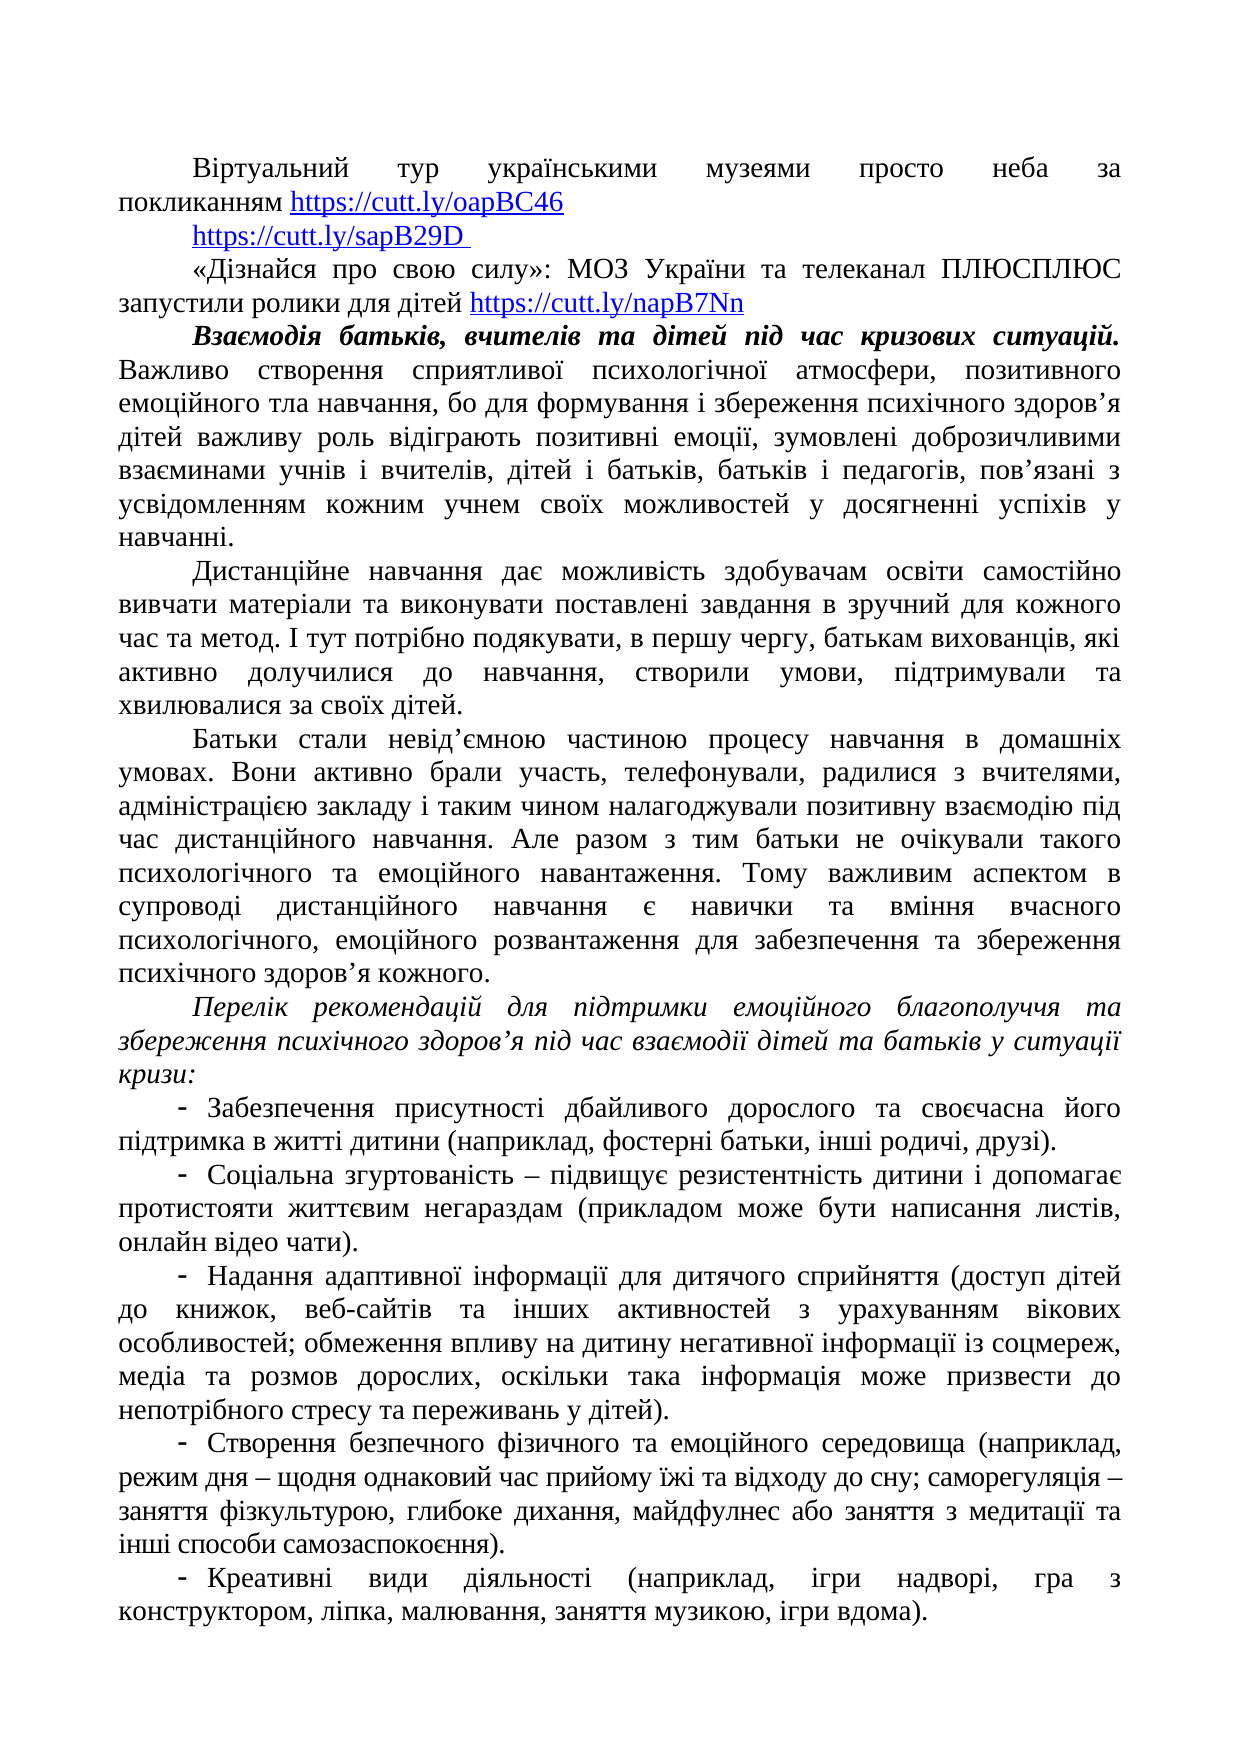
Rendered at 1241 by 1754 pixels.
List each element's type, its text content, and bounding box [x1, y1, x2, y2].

list Забезпечення присутності дбайливого дорослого та своєчасна його підтримка в житті дитини (наприклад, фостерні батьки, інші родичі, друзі). [118, 1090, 1122, 1157]
text Перелік рекомендацій для підтримки емоційного благополуччя та збереження психічного здоров’я під час взаємодії дітей та батьків у ситуації кризи: [118, 989, 1122, 1090]
list Надання адаптивної інформації для дитячого сприйняття (доступ дітей до книжок, веб-сайтів та інших активностей з урахуванням вікових особливостей; обмеження впливу на дитину негативної інформації із соцмереж, медіа та розмов дорослих, оскільки така інформація може призвести до непотрібного стресу та переживань у дітей). [118, 1258, 1122, 1425]
list Соціальна згуртованість – підвищує резистентність дитини і допомагає протистояти життєвим негараздам (прикладом може бути написання листів, онлайн відео чати). [118, 1157, 1122, 1258]
text «Дізнайся про свою силу»: МОЗ України та телеканал ПЛЮСПЛЮС запустили ролики для дітей https://cutt.ly/napB7Nn [118, 251, 1122, 318]
list Створення безпечного фізичного та емоційного середовища (наприклад, режим дня – щодня однаковий час прийому їжі та відходу до сну; саморегуляція – заняття фізкультурою, глибоке дихання, майдфулнес або заняття з медитації та інші способи самозаспокоєння). [118, 1425, 1122, 1560]
text Дистанційне навчання дає можливість здобувачам освіти самостійно вивчати матеріали та виконувати поставлені завдання в зручний для кожного час та метод. І тут потрібно подякувати, в першу чергу, батькам вихованців, які активно долучилися до навчання, створили умови, підтримували та хвилювалися за своїх дітей. [118, 553, 1122, 721]
text Віртуальний тур українськими музеями просто неба за покликанням https://cutt.ly/oapBC46 [118, 151, 1122, 218]
list Креативні види діяльності (наприклад, ігри надворі, гра з конструктором, ліпка, малювання, заняття музикою, ігри вдома). [118, 1560, 1122, 1627]
text Взаємодія батьків, вчителів та дітей під час кризових ситуацій. Важливо створення сприятливої психологічної атмосфери, позитивного емоційного тла навчання, бо для формування і збереження психічного здоров’я дітей важливу роль відіграють позитивні емоції, зумовлені доброзичливими взаєминами учнів і вчителів, дітей і батьків, батьків і педагогів, пов’язані з усвідомленням кожним учнем своїх можливостей у досягненні успіхів у навчанні. [118, 318, 1122, 553]
text Батьки стали невід’ємною частиною процесу навчання в домашніх умовах. Вони активно брали участь, телефонували, радилися з вчителями, адміністрацією закладу і таким чином налагоджували позитивну взаємодію під час дистанційного навчання. Але разом з тим батьки не очікували такого психологічного та емоційного навантаження. Тому важливим аспектом в супроводі дистанційного навчання є навички та вміння вчасного психологічного, емоційного розвантаження для забезпечення та збереження психічного здоров’я кожного. [118, 721, 1122, 989]
text https://cutt.ly/sapB29D [118, 218, 1122, 251]
